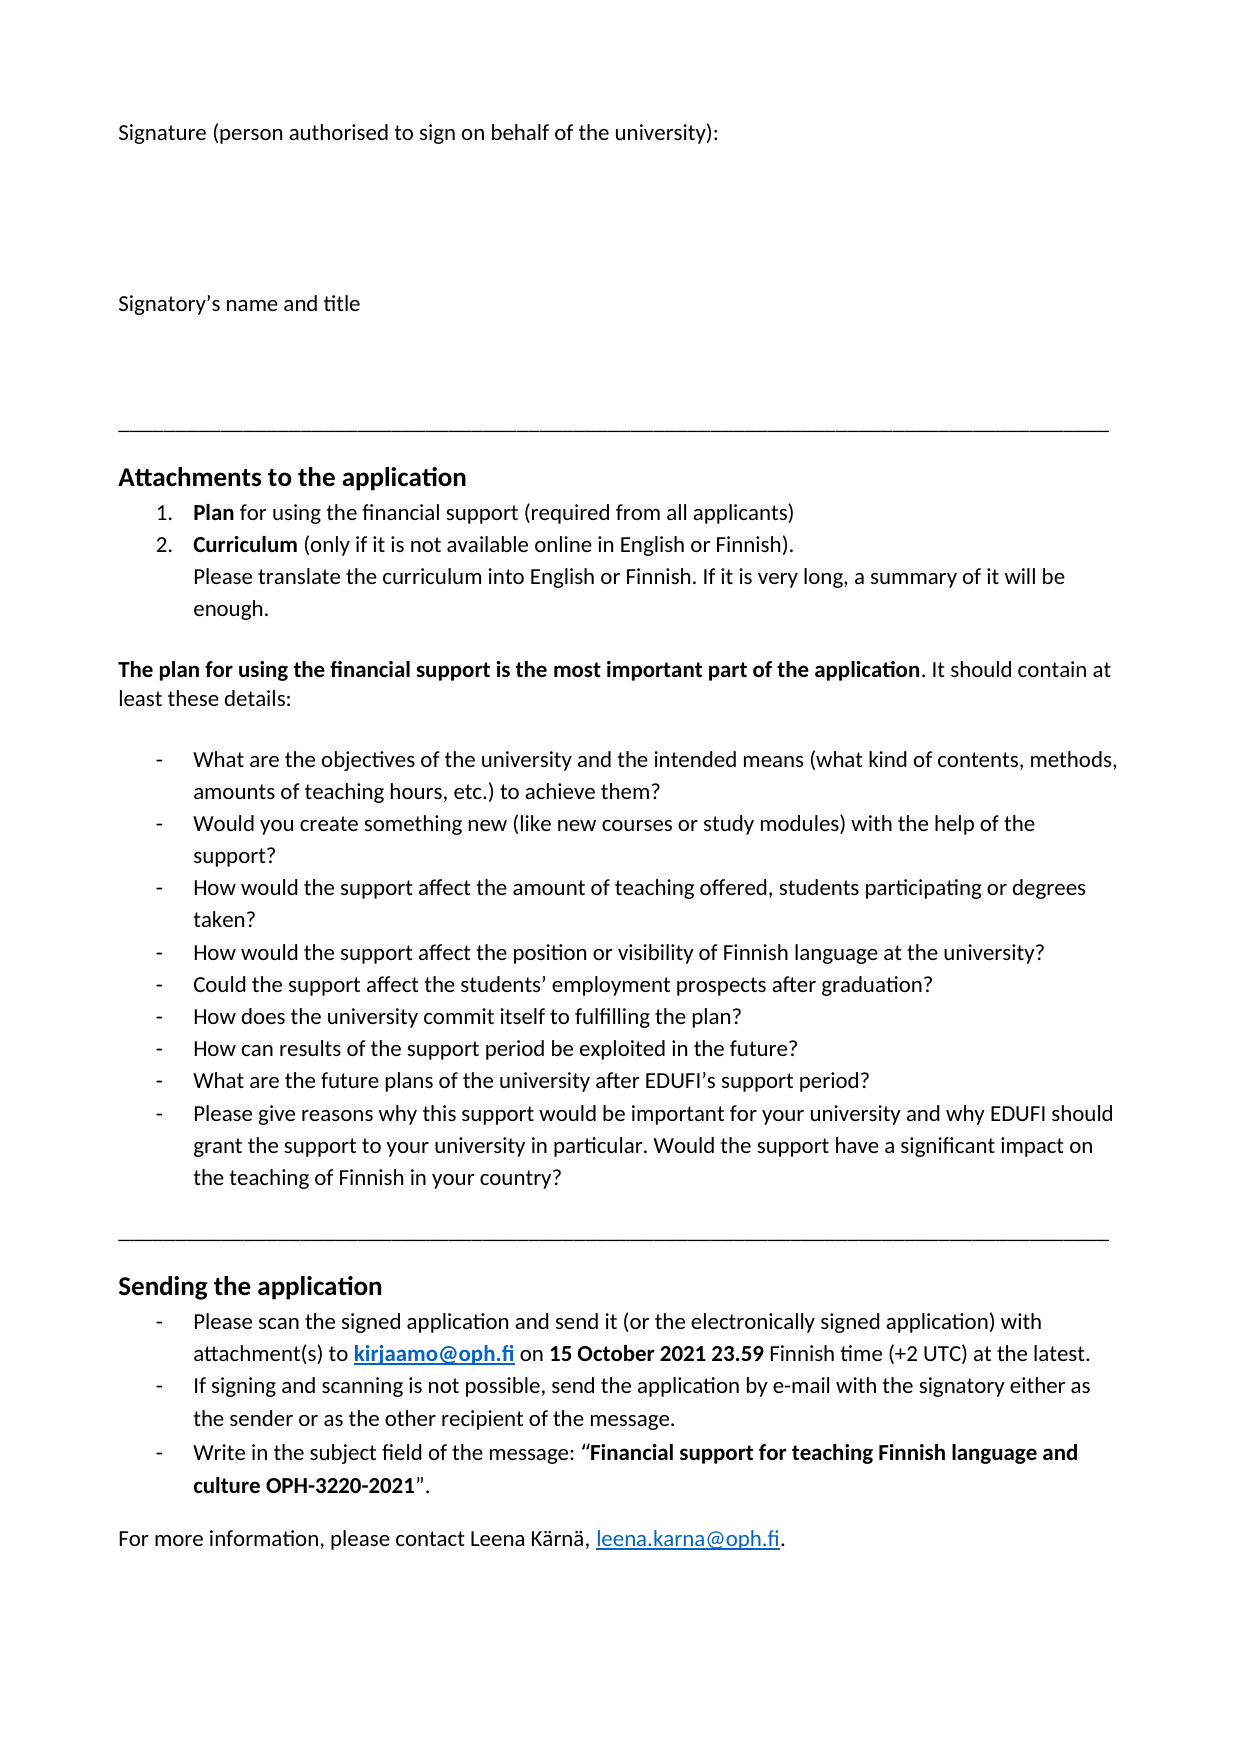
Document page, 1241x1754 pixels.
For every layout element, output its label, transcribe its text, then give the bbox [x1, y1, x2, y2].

list How can results of the support period be exploited in the future? [156, 1034, 1122, 1062]
text _______________________________________________________________________________________ [118, 1216, 1122, 1244]
subtitle Signature (person authorised to sign on behalf of the university): [118, 118, 1122, 146]
list Write in the subject field of the message: “Financial support for teaching Finnish language and culture OPH-3220-2021”. [156, 1436, 1122, 1499]
list How does the university commit itself to fulfilling the plan? [156, 1002, 1122, 1030]
subtitle Signatory’s name and title [118, 289, 1122, 349]
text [118, 407, 1122, 435]
list What are the future plans of the university after EDUFI’s support period? [156, 1067, 1122, 1094]
list How would the support affect the amount of teaching offered, students participating or degrees taken? [156, 873, 1122, 934]
list Plan for using the financial support (required from all applicants) [156, 498, 1122, 526]
list What are the objectives of the university and the intended means (what kind of contents, methods, amounts of teaching hours, etc.) to achieve them? [156, 745, 1122, 805]
text For more information, please contact Leena Kärnä, leena.karna@oph.fi. [118, 1524, 1122, 1552]
subtitle Attachments to the application [118, 460, 1122, 493]
text The plan for using the financial support is the most important part of the application. It should contain at least these details: [118, 656, 1122, 740]
list Please scan the signed application and send it (or the electronically signed application) with attachment(s) to kirjaamo@oph.fi on 15 October 2021 23.59 Finnish time (+2 UTC) at the latest. [156, 1307, 1122, 1367]
list Please give reasons why this support would be important for your university and why EDUFI should grant the support to your university in particular. Would the support have a significant impact on the teaching of Finnish in your country? [156, 1099, 1122, 1191]
list Would you create something new (like new courses or study modules) with the help of the support? [156, 809, 1122, 869]
list How would the support affect the position or visibility of Finnish language at the university? [156, 938, 1122, 966]
list If signing and scanning is not possible, send the application by e-mail with the signatory either as the sender or as the other recipient of the message. [156, 1371, 1122, 1432]
list Could the support affect the students’ employment prospects after graduation? [156, 970, 1122, 998]
list Curriculum (only if it is not available online in English or Finnish). Please translate the curriculum into English or Finnish. If it is very long, a summary of it will be enough. [156, 530, 1122, 622]
subtitle Sending the application [118, 1269, 1122, 1302]
